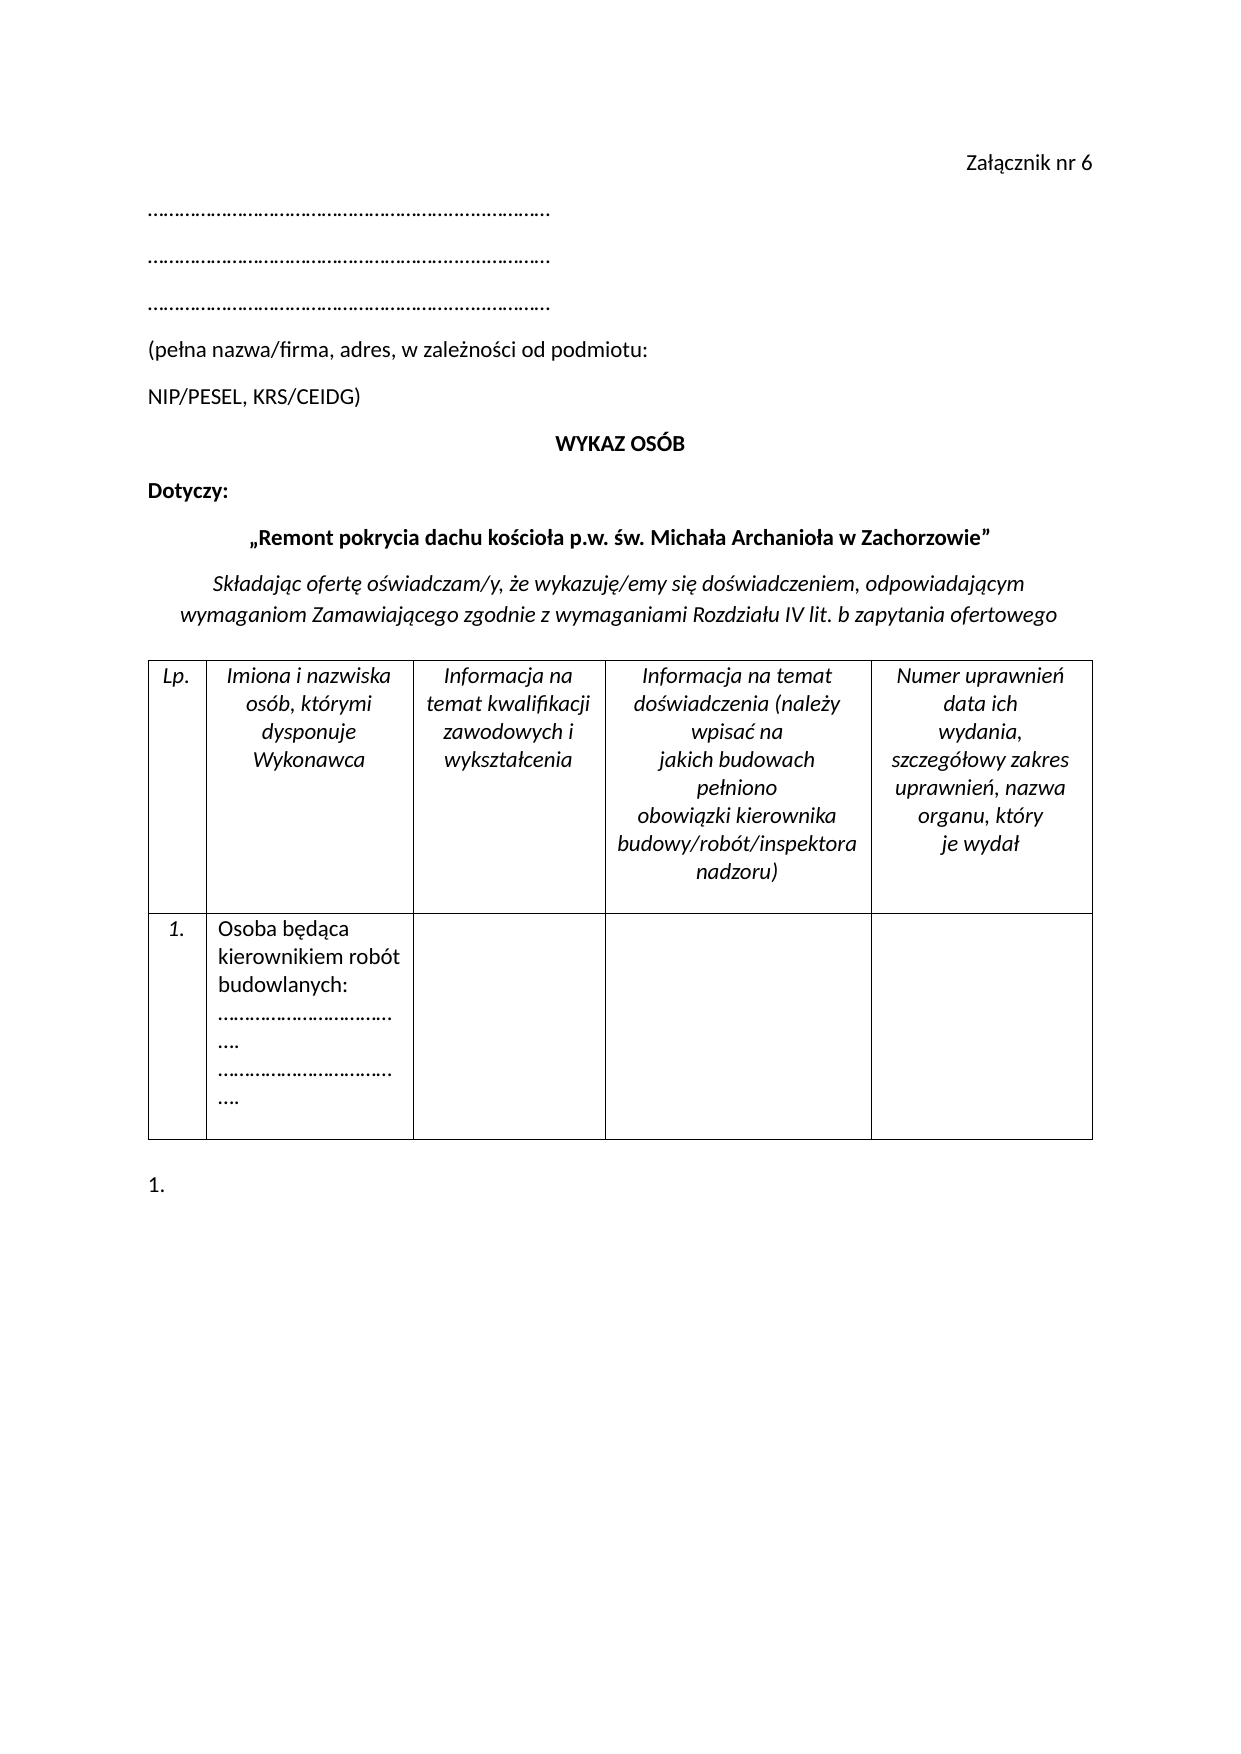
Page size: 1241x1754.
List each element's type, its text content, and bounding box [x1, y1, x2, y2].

table_cell [414, 914, 605, 1138]
text …………………………………………………..…..………… [148, 288, 1093, 316]
text „Remont pokrycia dachu kościoła p.w. św. Michała Archanioła w Zachorzowie” [148, 523, 1093, 551]
table_header Informacja na temat kwalifikacji zawodowych i wykształcenia [414, 661, 605, 913]
table_cell [872, 914, 1092, 1138]
table_header Imiona i nazwiska osób, którymi dysponuje Wykonawca [207, 661, 413, 913]
table_header Numer uprawnień data ich wydania, szczegółowy zakres uprawnień, nazwa organu, który je wydał [872, 661, 1092, 913]
table_header Informacja na temat doświadczenia (należy wpisać na jakich budowach pełniono obowiązki kierownika budowy/robót/inspektora nadzoru) [606, 661, 871, 913]
text 1. [148, 1170, 1093, 1198]
table_cell 1. [149, 914, 206, 1138]
text WYKAZ OSÓB [148, 429, 1093, 457]
text Dotyczy: [148, 476, 1093, 504]
text Składając ofertę oświadczam/y, że wykazuję/emy się doświadczeniem, odpowiadającym wymaganiom Zamawiającego zgodnie z wymaganiami Rozdziału IV lit. b zapytania ofertowego [148, 569, 1093, 628]
text NIP/PESEL, KRS/CEIDG) [148, 382, 1093, 410]
table_cell [606, 914, 871, 1138]
text …………………………………………………..…..………… [148, 194, 1093, 222]
text (pełna nazwa/firma, adres, w zależności od podmiotu: [148, 335, 1093, 363]
table_cell Osoba będąca kierownikiem robót budowlanych: ………………………………. ………………………………. [207, 914, 413, 1138]
text Załącznik nr 6 [148, 148, 1093, 176]
table_header Lp. [149, 661, 206, 913]
text …………………………………………………..…..………… [148, 241, 1093, 269]
